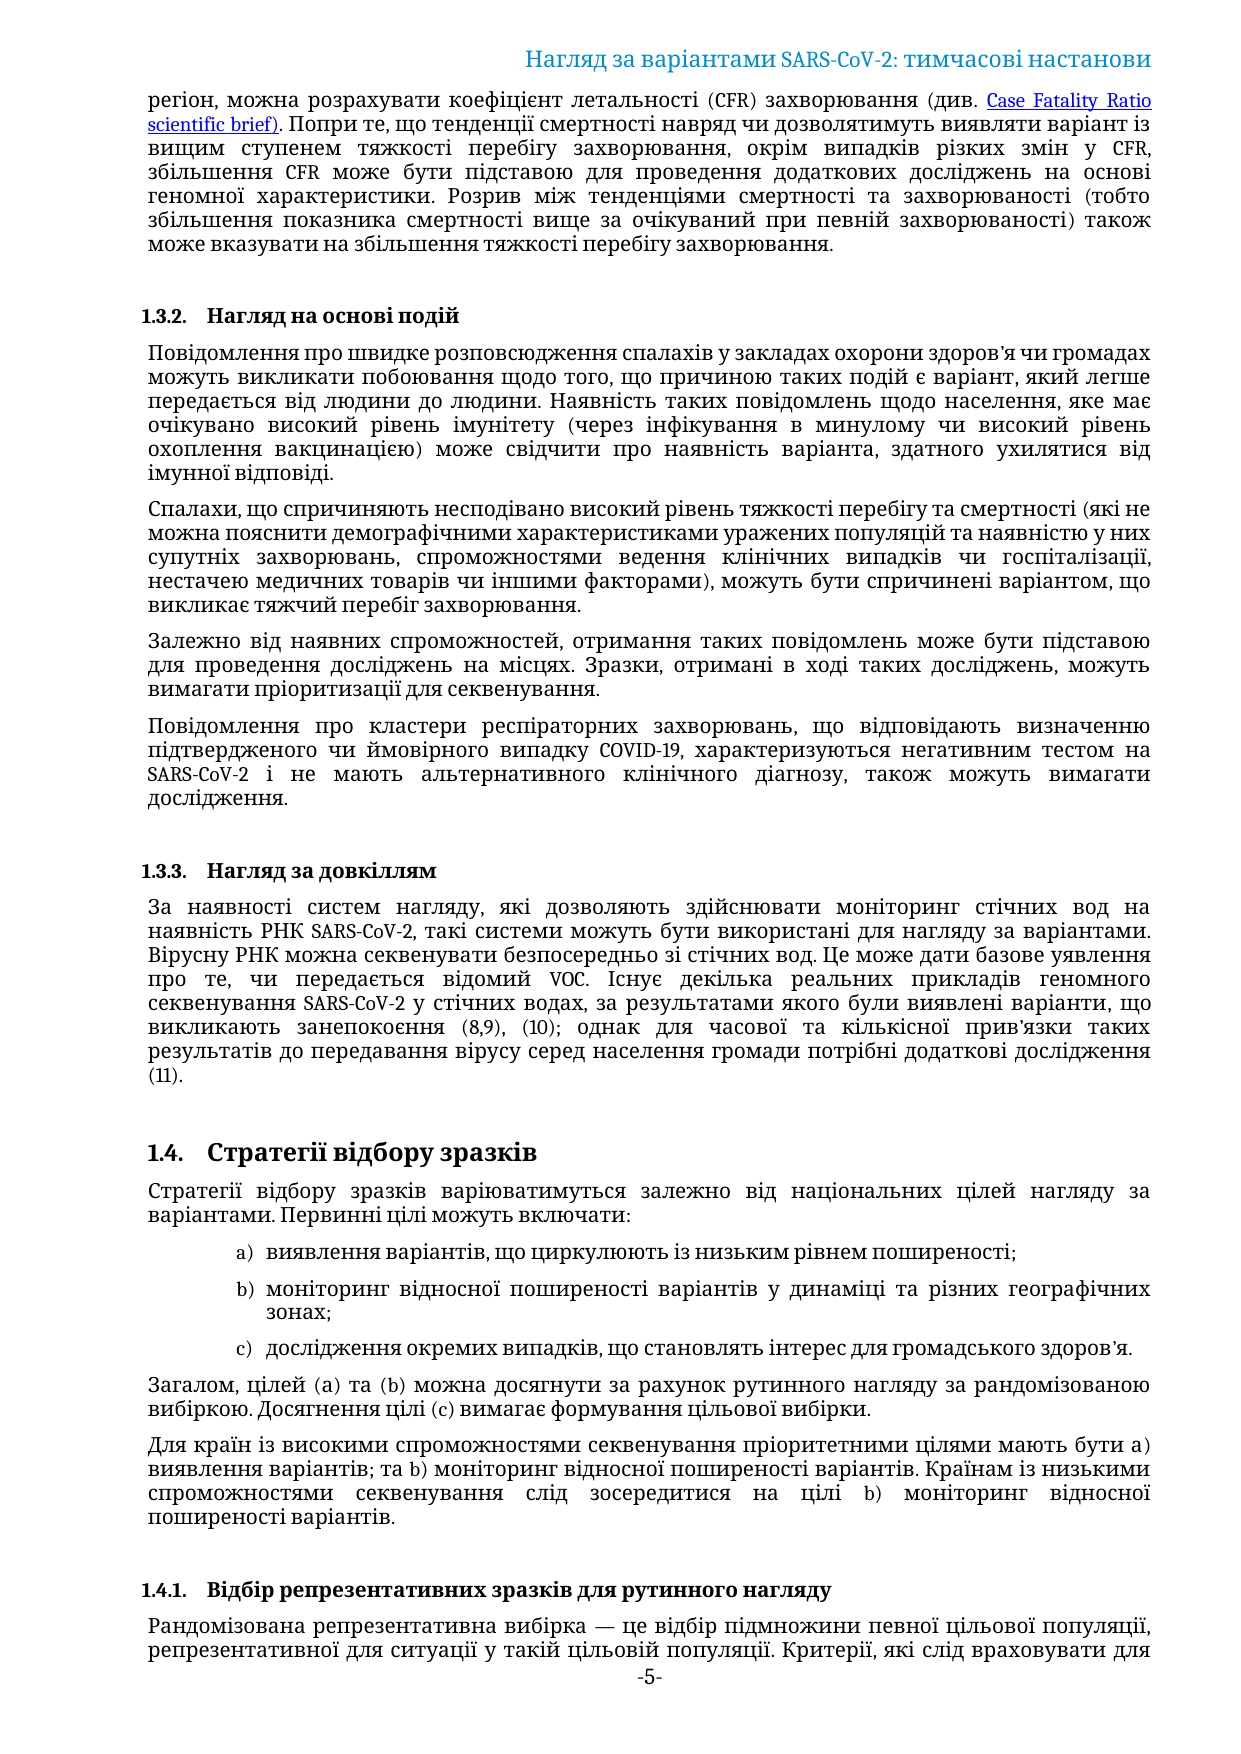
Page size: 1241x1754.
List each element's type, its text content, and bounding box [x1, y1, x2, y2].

text Спалахи, що спричиняють несподівано високий рівень тяжкості перебігу та смертності (які не можна пояснити демографічними характеристиками уражених популяцій та наявністю у них супутніх захворювань, спроможностями ведення клінічних випадків чи госпіталізації, нестачею медичних товарів чи іншими факторами), можуть бути спричинені варіантом, що викликає тяжчий перебіг захворювання. [148, 498, 1152, 618]
text Загалом, цілей (а) та (b) можна досягнути за рахунок рутинного нагляду за рандомізованою вибіркою. Досягнення цілі (c) вимагає формування цільової вибірки. [148, 1373, 1152, 1421]
text Для країн із високими спроможностями секвенування пріоритетними цілями мають бути а) виявлення варіантів; та b) моніторинг відносної поширеності варіантів. Країнам із низькими спроможностями секвенування слід зосередитися на цілі b) моніторинг відносної поширеності варіантів. [148, 1434, 1152, 1530]
subtitle Відбір репрезентативних зразків для рутинного нагляду [142, 1579, 1152, 1603]
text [148, 1615, 1152, 1663]
subtitle Стратегії відбору зразків [148, 1139, 1152, 1168]
list моніторинг відносної поширеності варіантів у динаміці та різних географічних зонах; [236, 1277, 1152, 1324]
text Стратегії відбору зразків варіюватимуться залежно від національних цілей нагляду за варіантами. Первинні цілі можуть включати: [148, 1180, 1152, 1228]
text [148, 88, 1152, 256]
list дослідження окремих випадків, що становлять інтерес для громадського здоров’я. [236, 1337, 1152, 1361]
subtitle Нагляд на основі подій [142, 305, 1152, 329]
subtitle Нагляд за довкіллям [142, 859, 1152, 883]
text Повідомлення про кластери респіраторних захворювань, що відповідають визначенню підтвердженого чи ймовірного випадку COVID-19, характеризуються негативним тестом на SARS-CoV-2 і не мають альтернативного клінічного діагнозу, також можуть вимагати дослідження. [148, 714, 1152, 810]
text Залежно від наявних спроможностей, отримання таких повідомлень може бути підставою для проведення досліджень на місцях. Зразки, отримані в ході таких досліджень, можуть вимагати пріоритизації для секвенування. [148, 630, 1152, 702]
text Повідомлення про швидке розповсюдження спалахів у закладах охорони здоров’я чи громадах можуть викликати побоювання щодо того, що причиною таких подій є варіант, який легше передається від людини до людини. Наявність таких повідомлень щодо населення, яке має очікувано високий рівень імунітету (через інфікування в минулому чи високий рівень охоплення вакцинацією) може свідчити про наявність варіанта, здатного ухилятися від імунної відповіді. [148, 342, 1152, 485]
list виявлення варіантів, що циркулюють із низьким рівнем поширеності; [236, 1241, 1152, 1264]
text За наявності систем нагляду, які дозволяють здійснювати моніторинг стічних вод на наявність РНК SARS-CoV-2, такі системи можуть бути використані для нагляду за варіантами. Вірусну РНК можна секвенувати безпосередньо зі стічних вод. Це може дати базове уявлення про те, чи передається відомий VOC. Існує декілька реальних прикладів геномного секвенування SARS-CoV-2 у стічних водах, за результатами якого були виявлені варіанти, що викликають занепокоєння (8,9), (10); однак для часової та кількісної прив’язки таких результатів до передавання вірусу серед населення громади потрібні додаткові дослідження (11). [148, 896, 1152, 1087]
